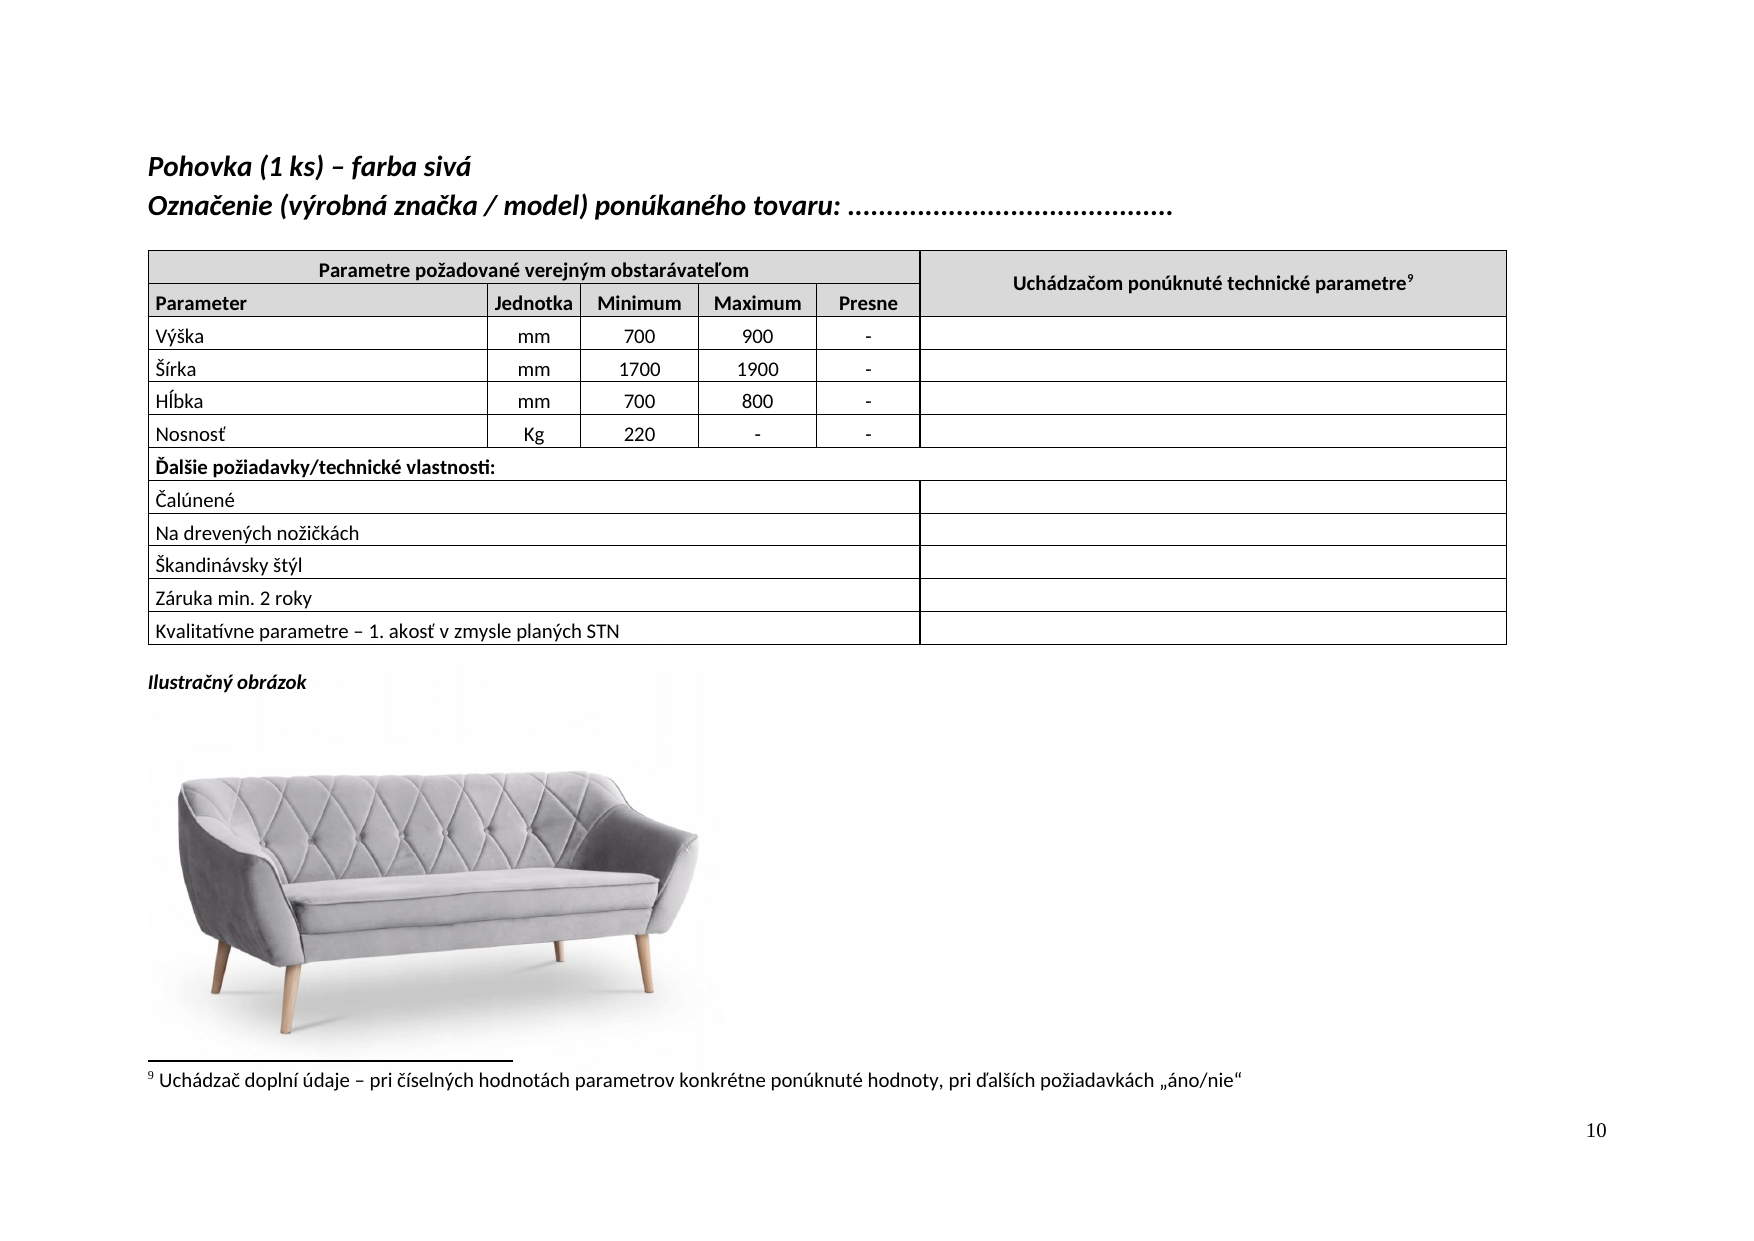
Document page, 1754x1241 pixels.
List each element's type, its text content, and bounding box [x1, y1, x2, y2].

table_cell 800 [699, 382, 816, 414]
table_cell 220 [581, 415, 698, 447]
table_cell Šírka [149, 350, 487, 381]
table_cell Jednotka [488, 284, 580, 316]
table_cell - [817, 317, 919, 348]
table_cell 700 [581, 317, 698, 348]
table_cell [921, 579, 1506, 611]
table_cell Hĺbka [149, 382, 487, 414]
table_cell 1900 [699, 350, 816, 381]
table_cell [921, 514, 1506, 545]
table_cell [921, 382, 1506, 414]
picture [147, 645, 726, 1072]
table_cell 1700 [581, 350, 698, 381]
table_header Uchádzačom ponúknuté technické parametre [921, 251, 1506, 316]
table_cell Maximum [699, 284, 816, 316]
table_cell 900 [699, 317, 816, 348]
table_cell Presne [817, 284, 919, 316]
table_cell Parameter [149, 284, 487, 316]
table_cell [921, 350, 1506, 381]
table_cell Ďalšie požiadavky/technické vlastnosti: [149, 448, 1506, 480]
table_cell Kvalitatívne parametre – 1. akosť v zmysle planých STN [149, 612, 919, 644]
table_cell Na drevených nožičkách [149, 514, 919, 545]
table_cell Škandinávsky štýl [149, 546, 919, 578]
table_cell - [817, 382, 919, 414]
table_cell Čalúnené [149, 481, 919, 512]
table_cell 700 [581, 382, 698, 414]
table_cell Nosnosť [149, 415, 487, 447]
text Označenie (výrobná značka / model) ponúkaného tovaru: .......................................... [148, 187, 1606, 222]
text Ilustračný obrázok [148, 669, 1606, 694]
table_cell Kg [488, 415, 580, 447]
table_cell - [817, 415, 919, 447]
table_cell - [699, 415, 816, 447]
table_cell [921, 612, 1506, 644]
table_header Parametre požadované verejným obstarávateľom [149, 251, 919, 283]
table_cell [921, 415, 1506, 447]
table_cell Minimum [581, 284, 698, 316]
table_cell Záruka min. 2 roky [149, 579, 919, 611]
table_cell [921, 317, 1506, 348]
subtitle Pohovka (1 ks) – farba sivá [148, 148, 1606, 183]
table_cell mm [488, 350, 580, 381]
table_cell mm [488, 317, 580, 348]
table_cell [921, 546, 1506, 578]
table_cell mm [488, 382, 580, 414]
table_cell [921, 481, 1506, 512]
table_cell Výška [149, 317, 487, 348]
table_cell - [817, 350, 919, 381]
